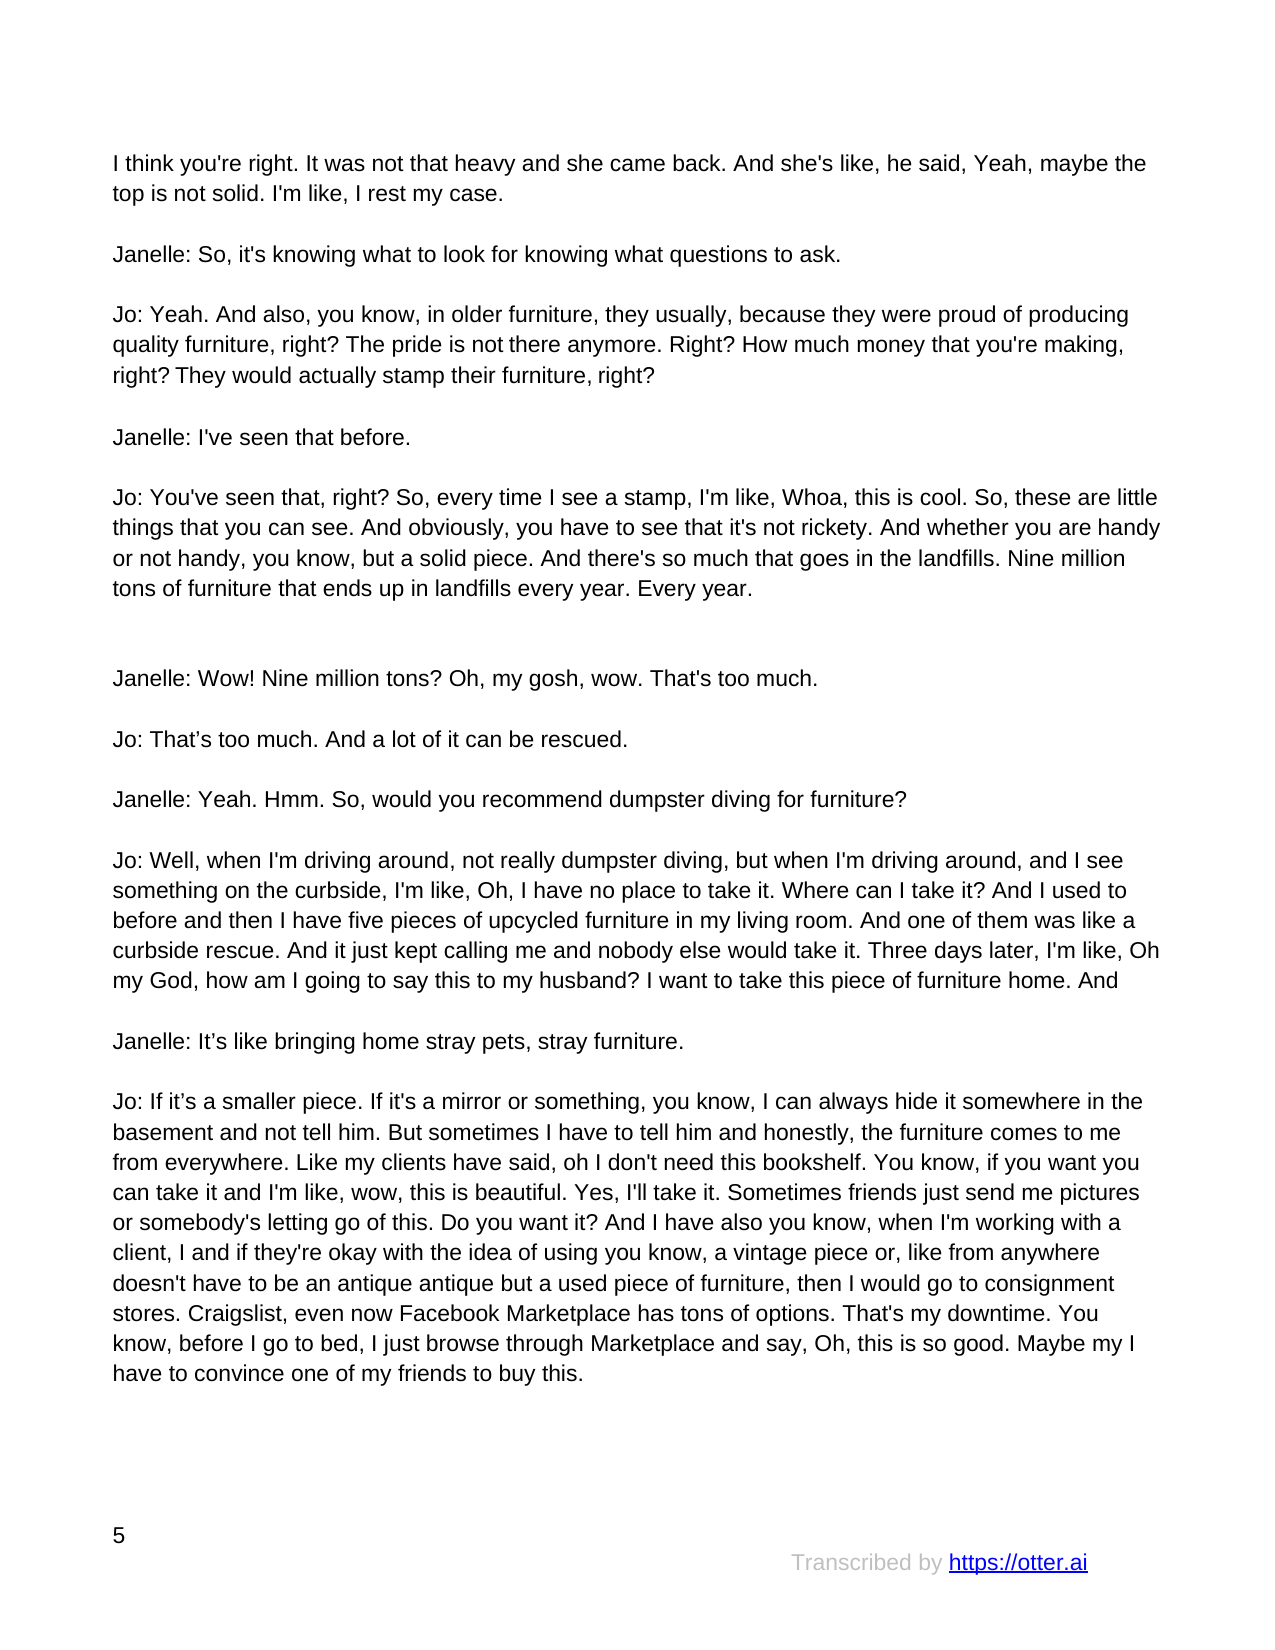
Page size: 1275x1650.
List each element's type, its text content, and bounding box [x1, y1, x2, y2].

text Jo: Yeah. And also, you know, in older furniture, they usually, because they were proud of producing quality furniture, right? The pride is not there anymore. Right? How much money that you're making, right? They would actually stamp their furniture, right? [112, 301, 1162, 389]
text Jo: You've seen that, right? So, every time I see a stamp, I'm like, Whoa, this is cool. So, these are little things that you can see. And obviously, you have to see that it's not rickety. And whether you are handy or not handy, you know, but a solid piece. And there's so much that goes in the landfills. Nine million tons of furniture that ends up in landfills every year. Every year. [112, 484, 1162, 601]
text Janelle: Yeah. Hmm. So, would you recommend dumpster diving for furniture? [112, 786, 1162, 813]
text Janelle: Wow! Nine million tons? Oh, my gosh, wow. That's too much. [112, 665, 1162, 692]
text Jo: That’s too much. And a lot of it can be rescued. [112, 726, 1162, 752]
text Janelle: I've seen that before. [112, 424, 1162, 450]
text Jo: Well, when I'm driving around, not really dumpster diving, but when I'm driving around, and I see something on the curbside, I'm like, Oh, I have no place to take it. Where can I take it? And I used to before and then I have five pieces of upcycled furniture in my living room. And one of them was like a curbside rescue. And it just kept calling me and nobody else would take it. Three days later, I'm like, Oh my God, how am I going to say this to my husband? I want to take this piece of furniture home. And [112, 847, 1162, 994]
text Jo: If it’s a smaller piece. If it's a mirror or something, you know, I can always hide it somewhere in the basement and not tell him. But sometimes I have to tell him and honestly, the furniture comes to me from everywhere. Like my clients have said, oh I don't need this bookshelf. You know, if you want you can take it and I'm like, wow, this is beautiful. Yes, I'll take it. Sometimes friends just send me pictures or somebody's letting go of this. Do you want it? And I have also you know, when I'm working with a client, I and if they're okay with the idea of using you know, a vintage piece or, like from anywhere doesn't have to be an antique antique but a used piece of furniture, then I would go to consignment stores. Craigslist, even now Facebook Marketplace has tons of options. That's my downtime. You know, before I go to bed, I just browse through Marketplace and say, Oh, this is so good. Maybe my I have to convince one of my friends to buy this. [112, 1088, 1162, 1387]
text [112, 150, 1162, 207]
text Janelle: It’s like bringing home stray pets, stray furniture. [112, 1028, 1162, 1054]
text Janelle: So, it's knowing what to look for knowing what questions to ask. [112, 241, 1162, 267]
